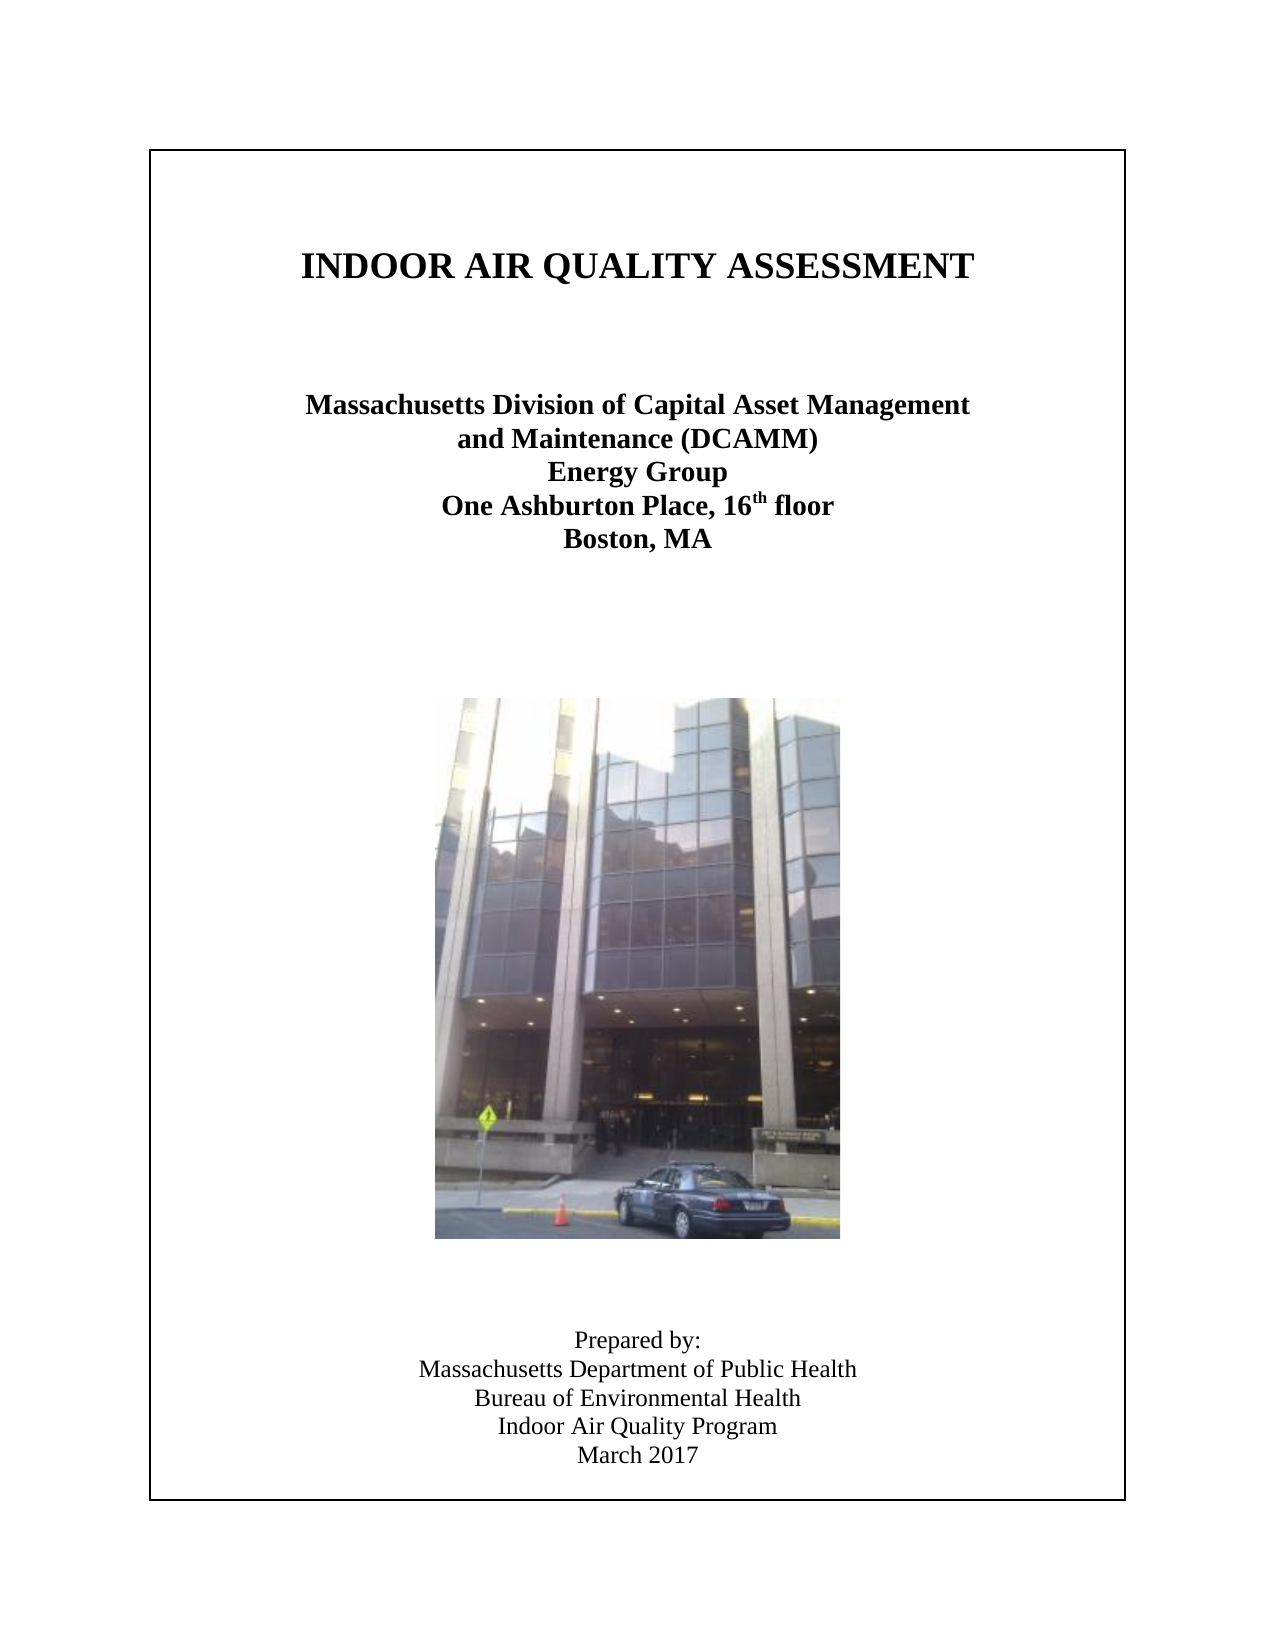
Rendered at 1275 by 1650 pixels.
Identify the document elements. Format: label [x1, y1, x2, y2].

picture [435, 698, 841, 1239]
